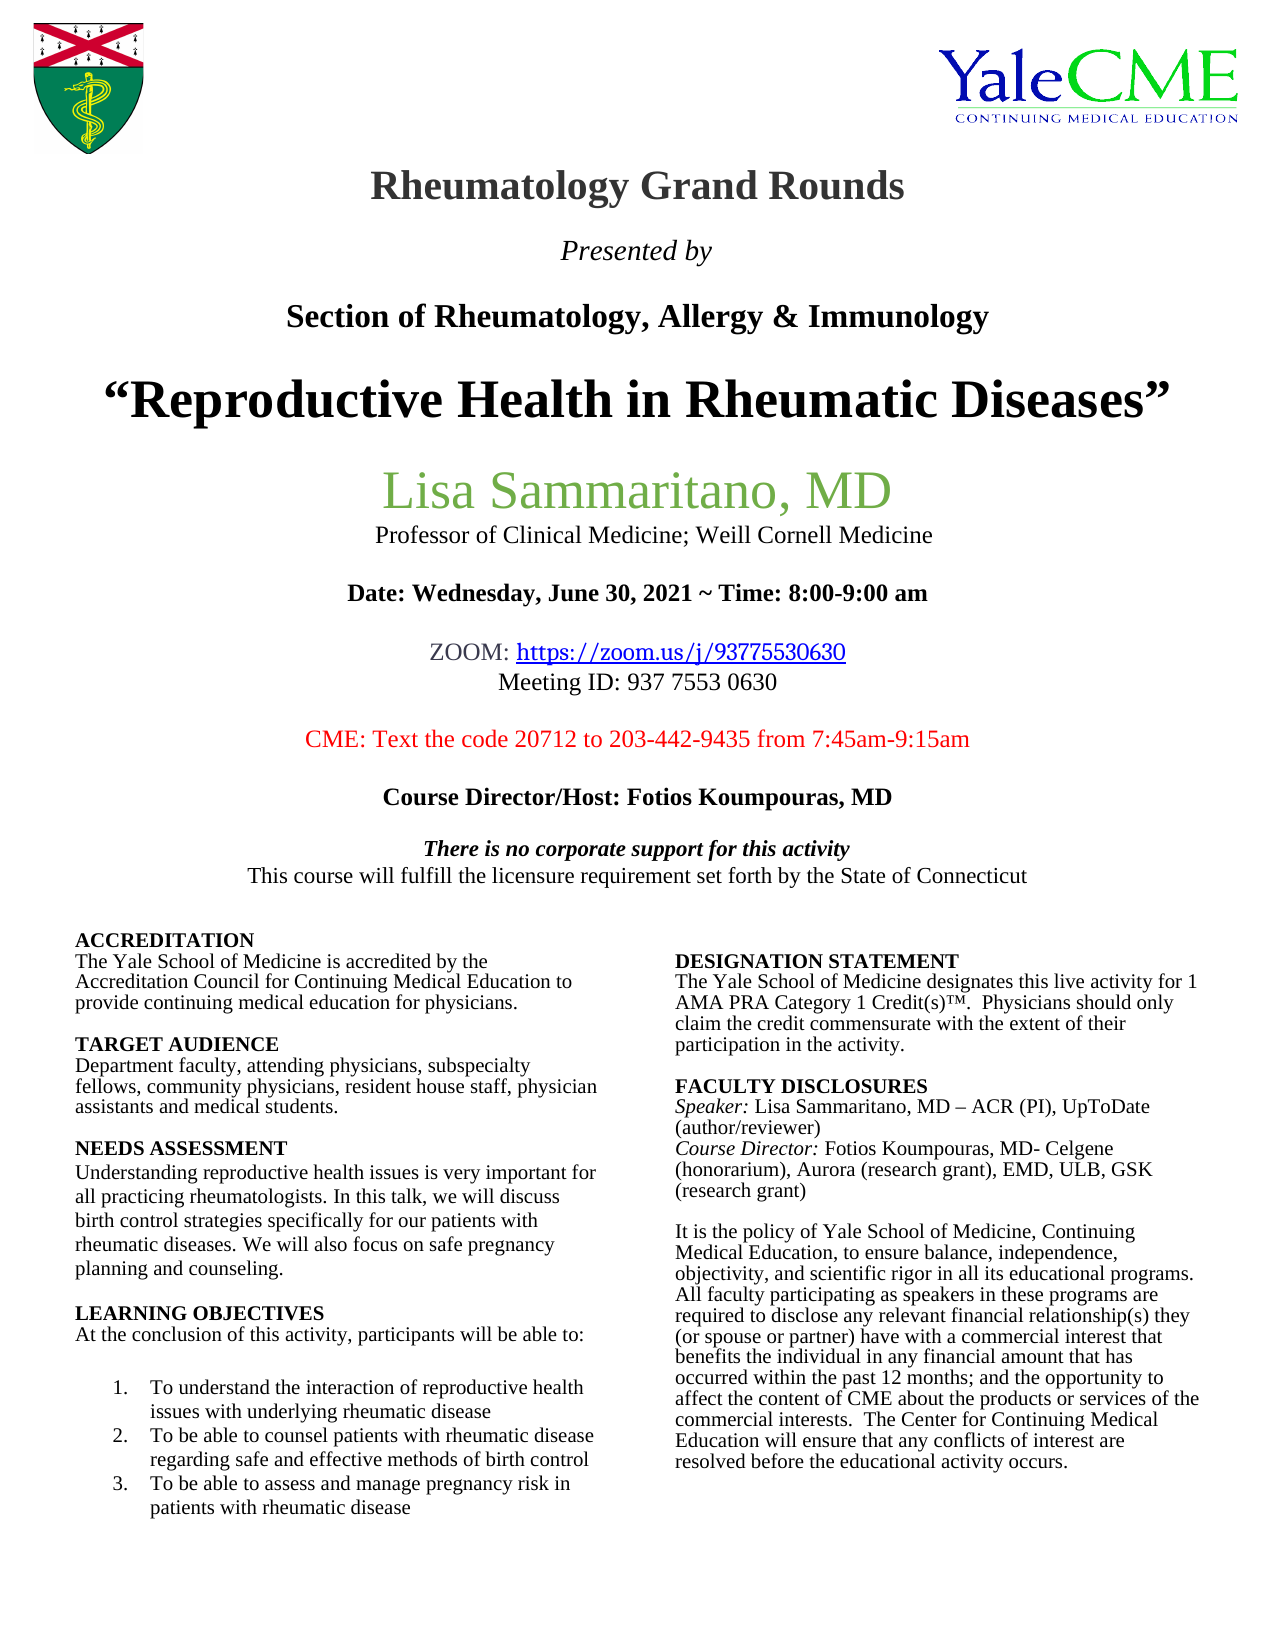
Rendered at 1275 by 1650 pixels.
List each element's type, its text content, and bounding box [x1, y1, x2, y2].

text The Yale School of Medicine is accredited by the Accreditation Council for Continuing Medical Education to provide continuing medical education for physicians. [75, 951, 600, 1014]
text Understanding reproductive health issues is very important for all practicing rheumatologists. In this talk, we will discuss birth control strategies specifically for our patients with rheumatic diseases. We will also focus on safe pregnancy planning and counseling. [75, 1160, 600, 1280]
text There is no corporate support for this activity [75, 836, 1200, 862]
text Course Director: Fotios Koumpouras, MD- Celgene (honorarium), Aurora (research grant), EMD, ULB, GSK (research grant) [675, 1139, 1200, 1201]
text NEEDS ASSESSMENT [75, 1139, 600, 1160]
text CME: Text the code 20712 to 203-442-9435 from 7:45am-9:15am [75, 724, 1200, 753]
text Course Director/Host: Fotios Koumpouras, MD [75, 782, 1200, 811]
text ZOOM: https://zoom.us/j/93775530630 [75, 636, 1200, 667]
text Professor of Clinical Medicine; Weill Cornell Medicine [75, 521, 1200, 549]
text It is the policy of Yale School of Medicine, Continuing Medical Education, to ensure balance, independence, objectivity, and scientific rigor in all its educational programs. All faculty participating as speakers in these programs are required to disclose any relevant financial relationship(s) they (or spouse or partner) have with a commercial interest that benefits the individual in any financial amount that has occurred within the past 12 months; and the opportunity to affect the content of CME about the products or services of the commercial interests. The Center for Continuing Medical Education will ensure that any conflicts of interest are resolved before the educational activity occurs. [675, 1222, 1200, 1472]
list To be able to counsel patients with rheumatic disease regarding safe and effective methods of birth control [112, 1423, 600, 1471]
text Meeting ID: 937 7553 0630 [75, 667, 1200, 696]
text LEARNING OBJECTIVES [75, 1304, 600, 1325]
list To be able to assess and manage pregnancy risk in patients with rheumatic disease [112, 1471, 600, 1519]
text FACULTY DISCLOSURES [675, 1076, 1200, 1097]
picture [937, 47, 1238, 126]
text Section of Rheumatology, Allergy & Immunology [75, 301, 1200, 334]
text Rheumatology Grand Rounds [75, 161, 1200, 208]
text “Reproductive Health in Rheumatic Diseases” [75, 367, 1200, 429]
text The Yale School of Medicine designates this live activity for 1 AMA PRA Category 1 Credit(s)™. Physicians should only claim the credit commensurate with the extent of their participation in the activity. [675, 972, 1200, 1056]
text DESIGNATION STATEMENT [675, 951, 1200, 972]
text Date: Wednesday, June 30, 2021 ~ Time: 8:00-9:00 am [75, 578, 1200, 607]
text Presented by [75, 233, 1200, 267]
picture [32, 23, 144, 153]
text Lisa Sammaritano, MD [75, 458, 1200, 521]
text TARGET AUDIENCE [75, 1035, 600, 1056]
text At the conclusion of this activity, participants will be able to: [75, 1325, 600, 1346]
list To understand the interaction of reproductive health issues with underlying rheumatic disease [112, 1375, 600, 1423]
text Speaker: Lisa Sammaritano, MD – ACR (PI), UpToDate (author/reviewer) [675, 1097, 1200, 1139]
text This course will fulfill the licensure requirement set forth by the State of Connecticut [75, 862, 1200, 888]
text ACCREDITATION [75, 931, 600, 951]
text Department faculty, attending physicians, subspecialty fellows, community physicians, resident house staff, physician assistants and medical students. [75, 1056, 600, 1118]
